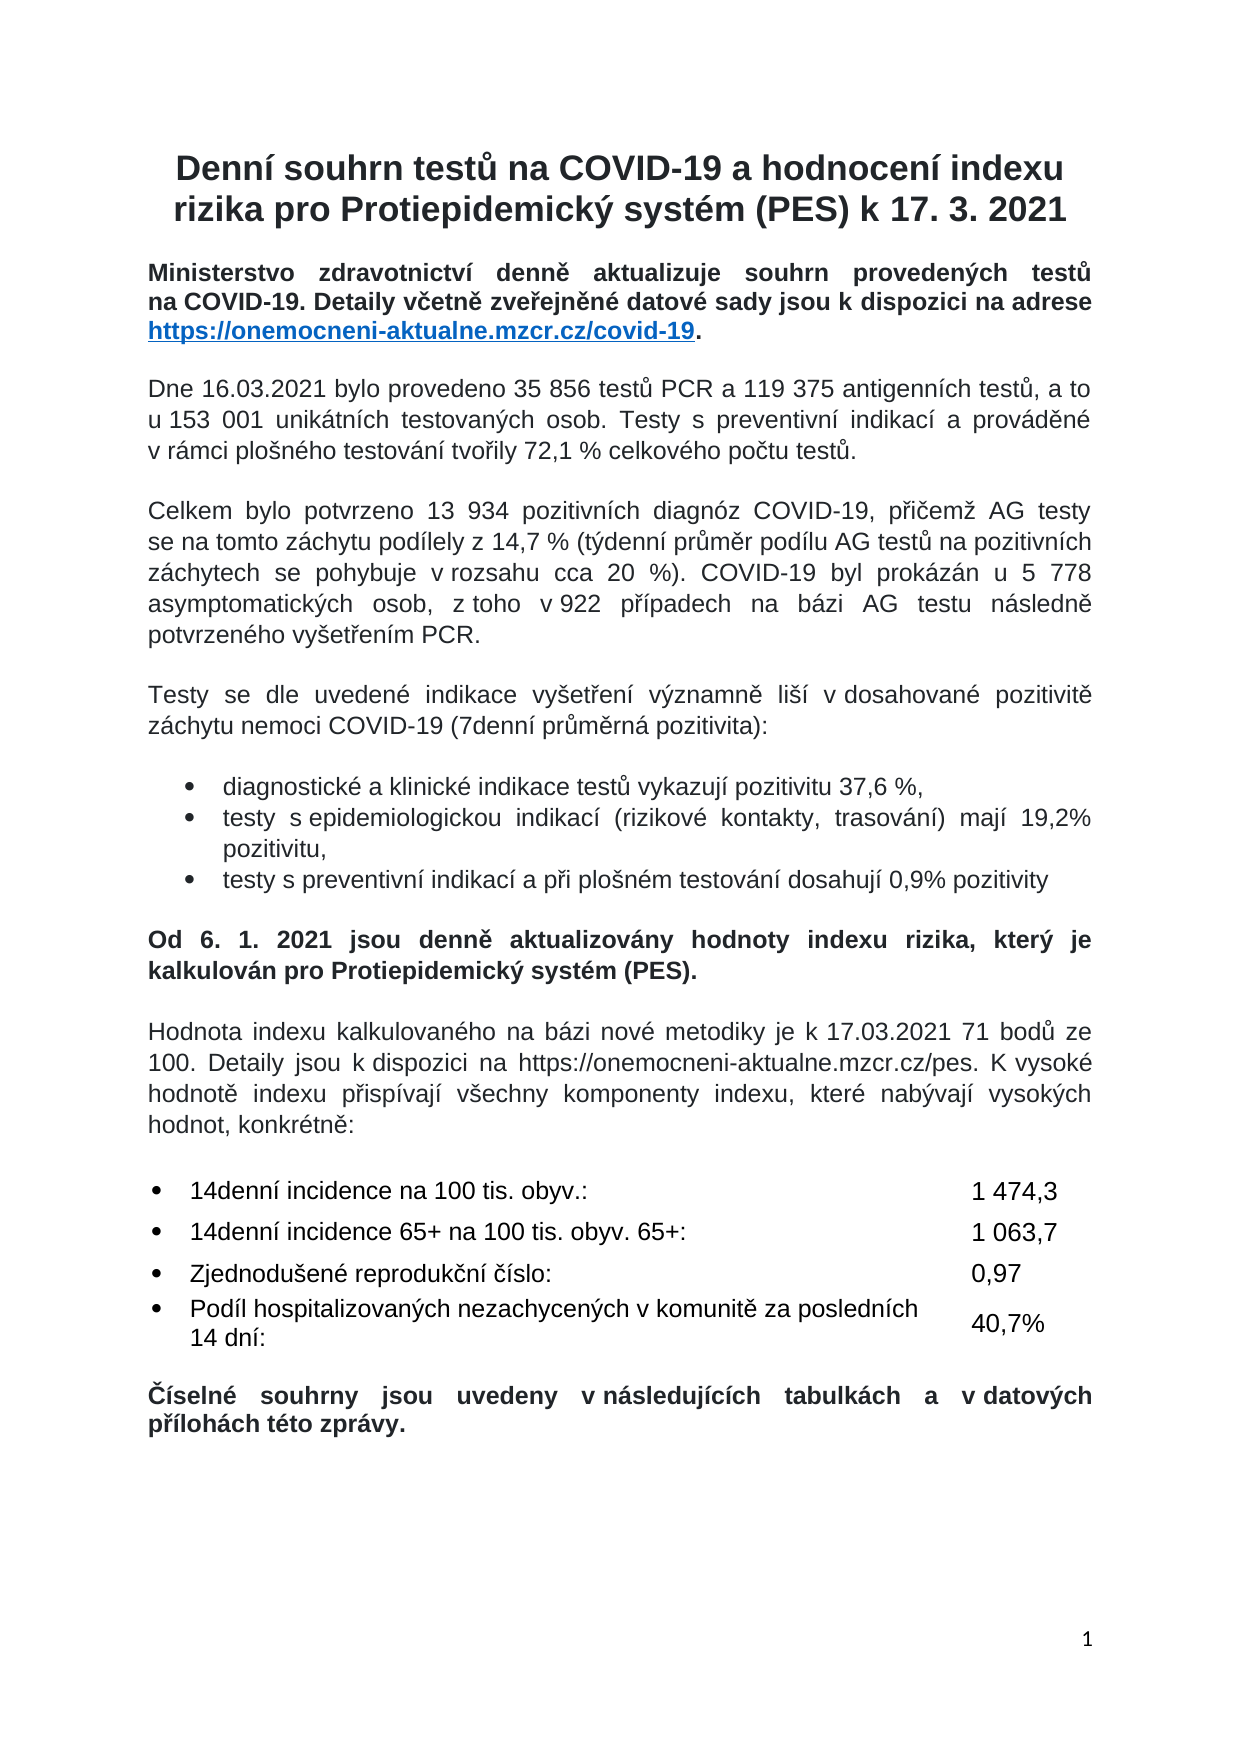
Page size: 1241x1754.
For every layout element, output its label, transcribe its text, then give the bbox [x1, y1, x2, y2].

text Dne 16.03.2021 bylo provedeno 35 856 testů PCR a 119 375 antigenních testů, a to u 153 001 unikátních testovaných osob. Testy s preventivní indikací a prováděné v rámci plošného testování tvořily 72,1 % celkového počtu testů. [148, 374, 1093, 464]
text Denní souhrn testů na COVID-19 a hodnocení indexu rizika pro Protiepidemický systém (PES) k 17. 3. 2021 [148, 148, 1093, 229]
table_header 14denní incidence na 100 tis. obyv.: [103, 1170, 960, 1211]
table_cell 14denní incidence 65+ na 100 tis. obyv. 65+: [103, 1211, 960, 1252]
text Testy se dle uvedené indikace vyšetření významně liší v dosahované pozitivitě záchytu nemoci COVID-19 (7denní průměrná pozitivita): [148, 680, 1093, 740]
list diagnostické a klinické indikace testů vykazují pozitivitu 37,6 %, [185, 772, 1093, 800]
text Hodnota indexu kalkulovaného na bázi nové metodiky je k 17.03.2021 71 bodů ze 100. Detaily jsou k dispozici na https://onemocneni-aktualne.mzcr.cz/pes. K vysoké hodnotě indexu přispívají všechny komponenty indexu, které nabývají vysokých hodnot, konkrétně: [148, 1016, 1093, 1138]
text Celkem bylo potvrzeno 13 934 pozitivních diagnóz COVID-19, přičemž AG testy se na tomto záchytu podílely z 14,7 % (týdenní průměr podílu AG testů na pozitivních záchytech se pohybuje v rozsahu cca 20 %). COVID-19 byl prokázán u 5 778 asymptomatických osob, z toho v 922 případech na bázi AG testu následně potvrzeného vyšetřením PCR. [148, 496, 1093, 649]
table_header 1 474,3 [960, 1170, 1221, 1211]
table_cell Zjednodušené reprodukční číslo: [103, 1253, 960, 1294]
table_cell 1 063,7 [960, 1211, 1221, 1252]
text Ministerstvo zdravotnictví denně aktualizuje souhrn provedených testů na COVID-19. Detaily včetně zveřejněné datové sady jsou k dispozici na adrese https://onemocneni-aktualne.mzcr.cz/covid-19. [148, 258, 1093, 344]
text Číselné souhrny jsou uvedeny v následujících tabulkách a v datových přílohách této zprávy. [148, 1381, 1093, 1438]
table_cell Podíl hospitalizovaných nezachycených v komunitě za posledních 14 dní: [103, 1294, 960, 1351]
text Od 6. 1. 2021 jsou denně aktualizovány hodnoty indexu rizika, který je kalkulován pro Protiepidemický systém (PES). [148, 925, 1093, 985]
table_cell 40,7% [960, 1294, 1221, 1351]
table_cell 0,97 [960, 1253, 1221, 1294]
list testy s epidemiologickou indikací (rizikové kontakty, trasování) mají 19,2% pozitivitu, [185, 803, 1093, 863]
list testy s preventivní indikací a při plošném testování dosahují 0,9% pozitivity [185, 865, 1093, 894]
